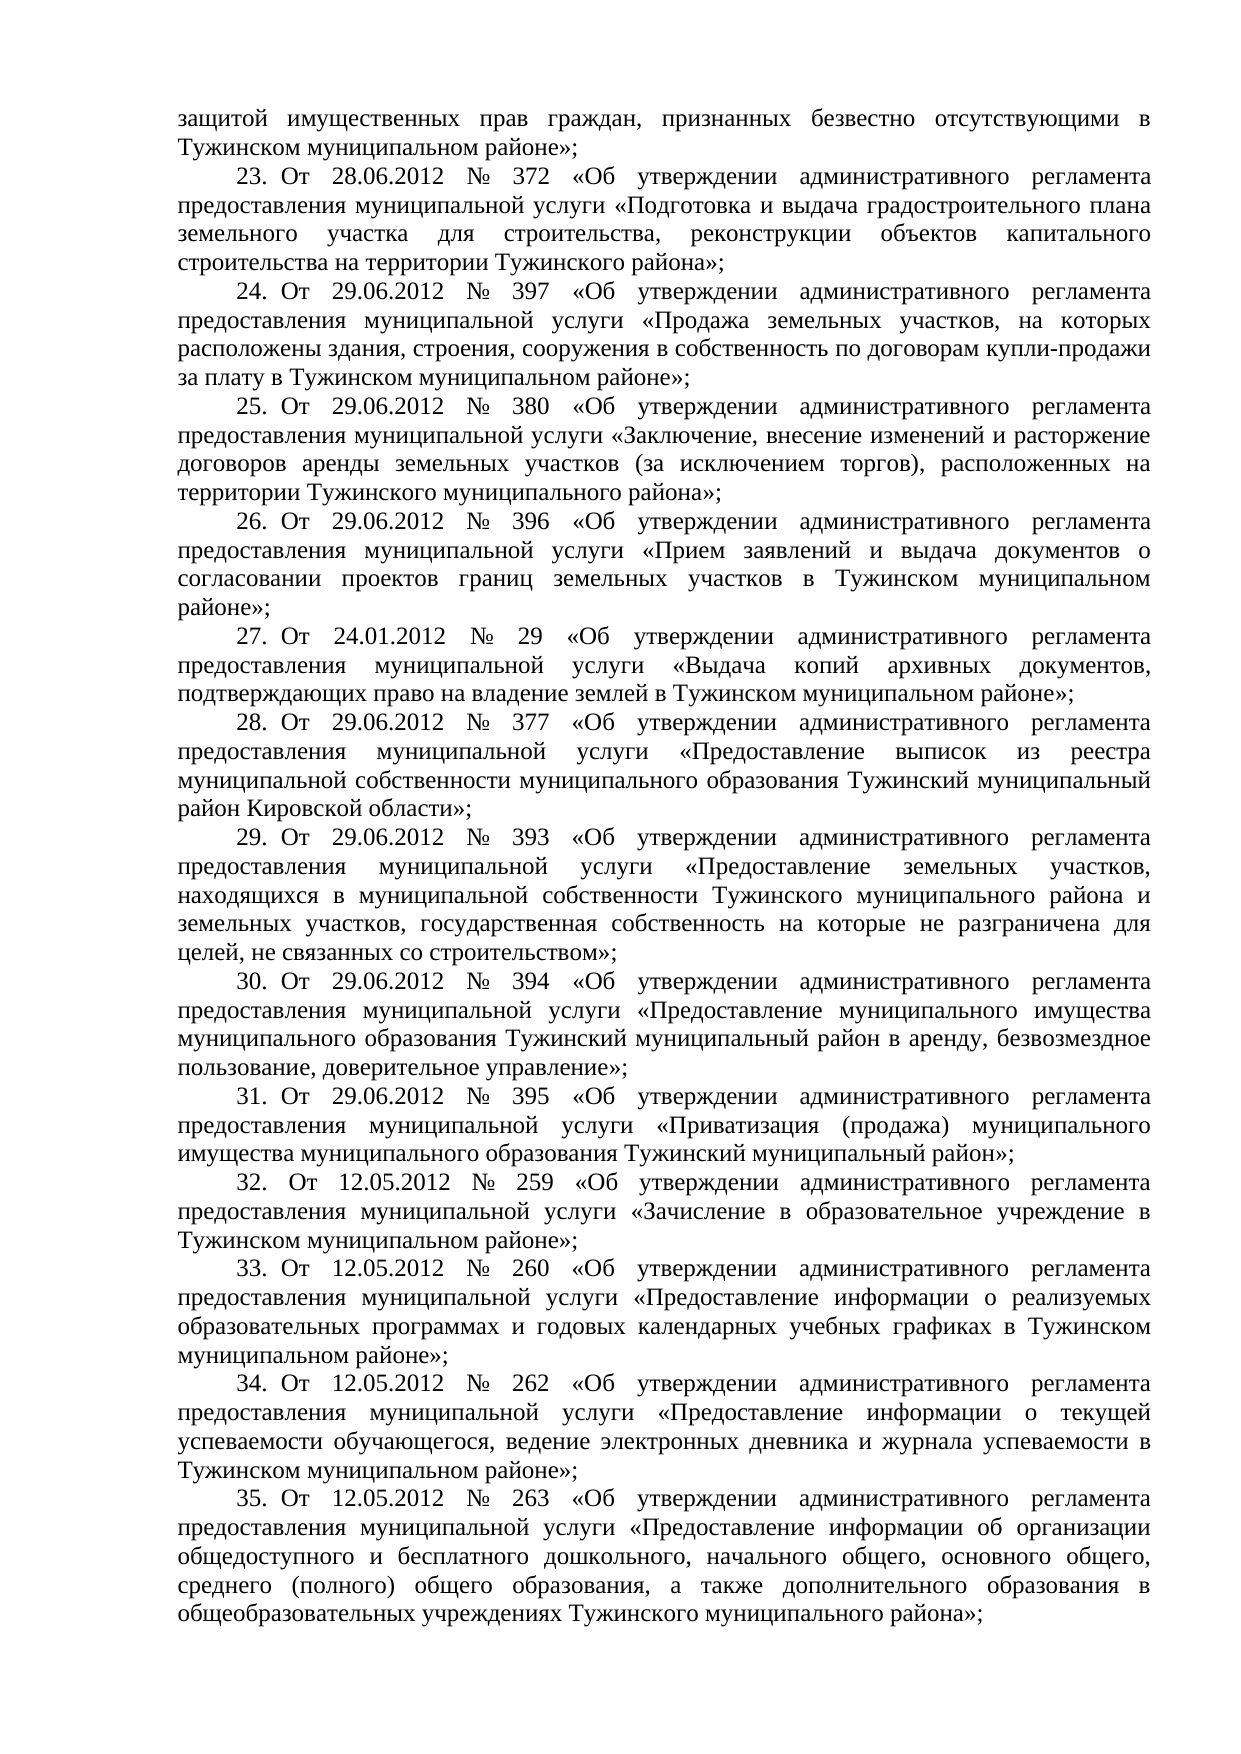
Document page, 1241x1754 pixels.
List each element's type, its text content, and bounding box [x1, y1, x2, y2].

list От 12.05.2012 № 263 «Об утверждении административного регламента предоставления муниципальной услуги «Предоставление информации об организации общедоступного и бесплатного дошкольного, начального общего, основного общего, среднего (полного) общего образования, а также дополнительного образования в общеобразовательных учреждениях Тужинского муниципального района»; [177, 1483, 1152, 1627]
list От 29.06.2012 № 395 «Об утверждении административного регламента предоставления муниципальной услуги «Приватизация (продажа) муниципального имущества муниципального образования Тужинский муниципальный район»; [177, 1081, 1152, 1167]
list От 12.05.2012 № 260 «Об утверждении административного регламента предоставления муниципальной услуги «Предоставление информации о реализуемых образовательных программах и годовых календарных учебных графиках в Тужинском муниципальном районе»; [177, 1253, 1152, 1368]
list От 29.06.2012 № 377 «Об утверждении административного регламента предоставления муниципальной услуги «Предоставление выписок из реестра муниципальной собственности муниципального образования Тужинский муниципальный район Кировской области»; [177, 707, 1152, 822]
list От 29.06.2012 № 380 «Об утверждении административного регламента предоставления муниципальной услуги «Заключение, внесение изменений и расторжение договоров аренды земельных участков (за исключением торгов), расположенных на территории Тужинского муниципального района»; [177, 391, 1152, 506]
list От 29.06.2012 № 397 «Об утверждении административного регламента предоставления муниципальной услуги «Продажа земельных участков, на которых расположены здания, строения, сооружения в собственность по договорам купли-продажи за плату в Тужинском муниципальном районе»; [177, 276, 1152, 391]
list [177, 103, 1152, 161]
list От 29.06.2012 № 394 «Об утверждении административного регламента предоставления муниципальной услуги «Предоставление муниципального имущества муниципального образования Тужинский муниципальный район в аренду, безвозмездное пользование, доверительное управление»; [177, 966, 1152, 1081]
list От 12.05.2012 № 262 «Об утверждении административного регламента предоставления муниципальной услуги «Предоставление информации о текущей успеваемости обучающегося, ведение электронных дневника и журнала успеваемости в Тужинском муниципальном районе»; [177, 1368, 1152, 1483]
list От 29.06.2012 № 393 «Об утверждении административного регламента предоставления муниципальной услуги «Предоставление земельных участков, находящихся в муниципальной собственности Тужинского муниципального района и земельных участков, государственная собственность на которые не разграничена для целей, не связанных со строительством»; [177, 822, 1152, 966]
list От 28.06.2012 № 372 «Об утверждении административного регламента предоставления муниципальной услуги «Подготовка и выдача градостроительного плана земельного участка для строительства, реконструкции объектов капитального строительства на территории Тужинского района»; [177, 161, 1152, 276]
list От 29.06.2012 № 396 «Об утверждении административного регламента предоставления муниципальной услуги «Прием заявлений и выдача документов о согласовании проектов границ земельных участков в Тужинском муниципальном районе»; [177, 506, 1152, 621]
list От 24.01.2012 № 29 «Об утверждении административного регламента предоставления муниципальной услуги «Выдача копий архивных документов, подтверждающих право на владение землей в Тужинском муниципальном районе»; [177, 621, 1152, 707]
text 32. От 12.05.2012 № 259 «Об утверждении административного регламента предоставления муниципальной услуги «Зачисление в образовательное учреждение в Тужинском муниципальном районе»; [177, 1167, 1152, 1253]
